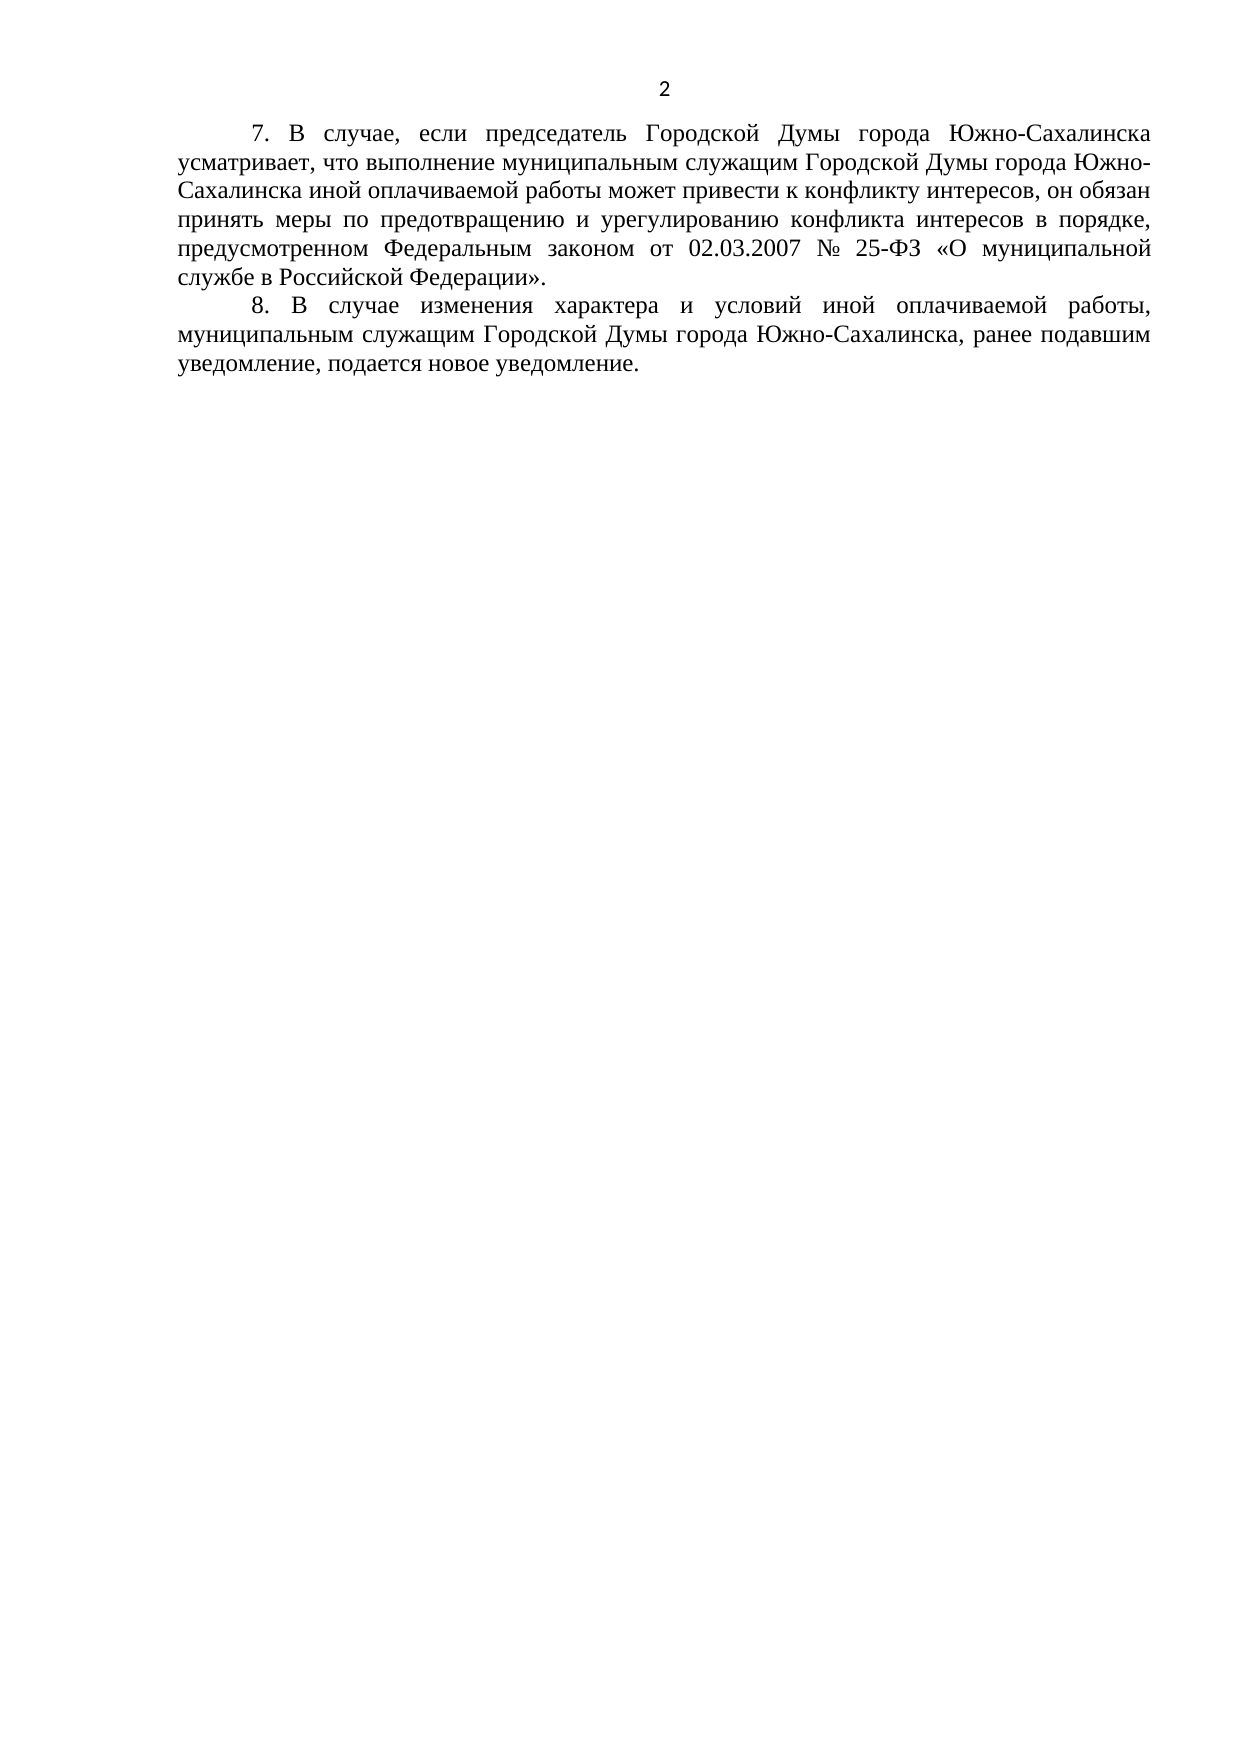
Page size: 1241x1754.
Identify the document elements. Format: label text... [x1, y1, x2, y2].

text 8. В случае изменения характера и условий иной оплачиваемой работы, муниципальным служащим Городской Думы города Южно-Сахалинска, ранее подавшим уведомление, подается новое уведомление. [177, 291, 1152, 377]
text 7. В случае, если председатель Городской Думы города Южно-Сахалинска усматривает, что выполнение муниципальным служащим Городской Думы города Южно-Сахалинска иной оплачиваемой работы может привести к конфликту интересов, он обязан принять меры по предотвращению и урегулированию конфликта интересов в порядке, предусмотренном Федеральным законом от 02.03.2007 № 25-ФЗ «О муниципальной службе в Российской Федерации». [177, 118, 1152, 291]
